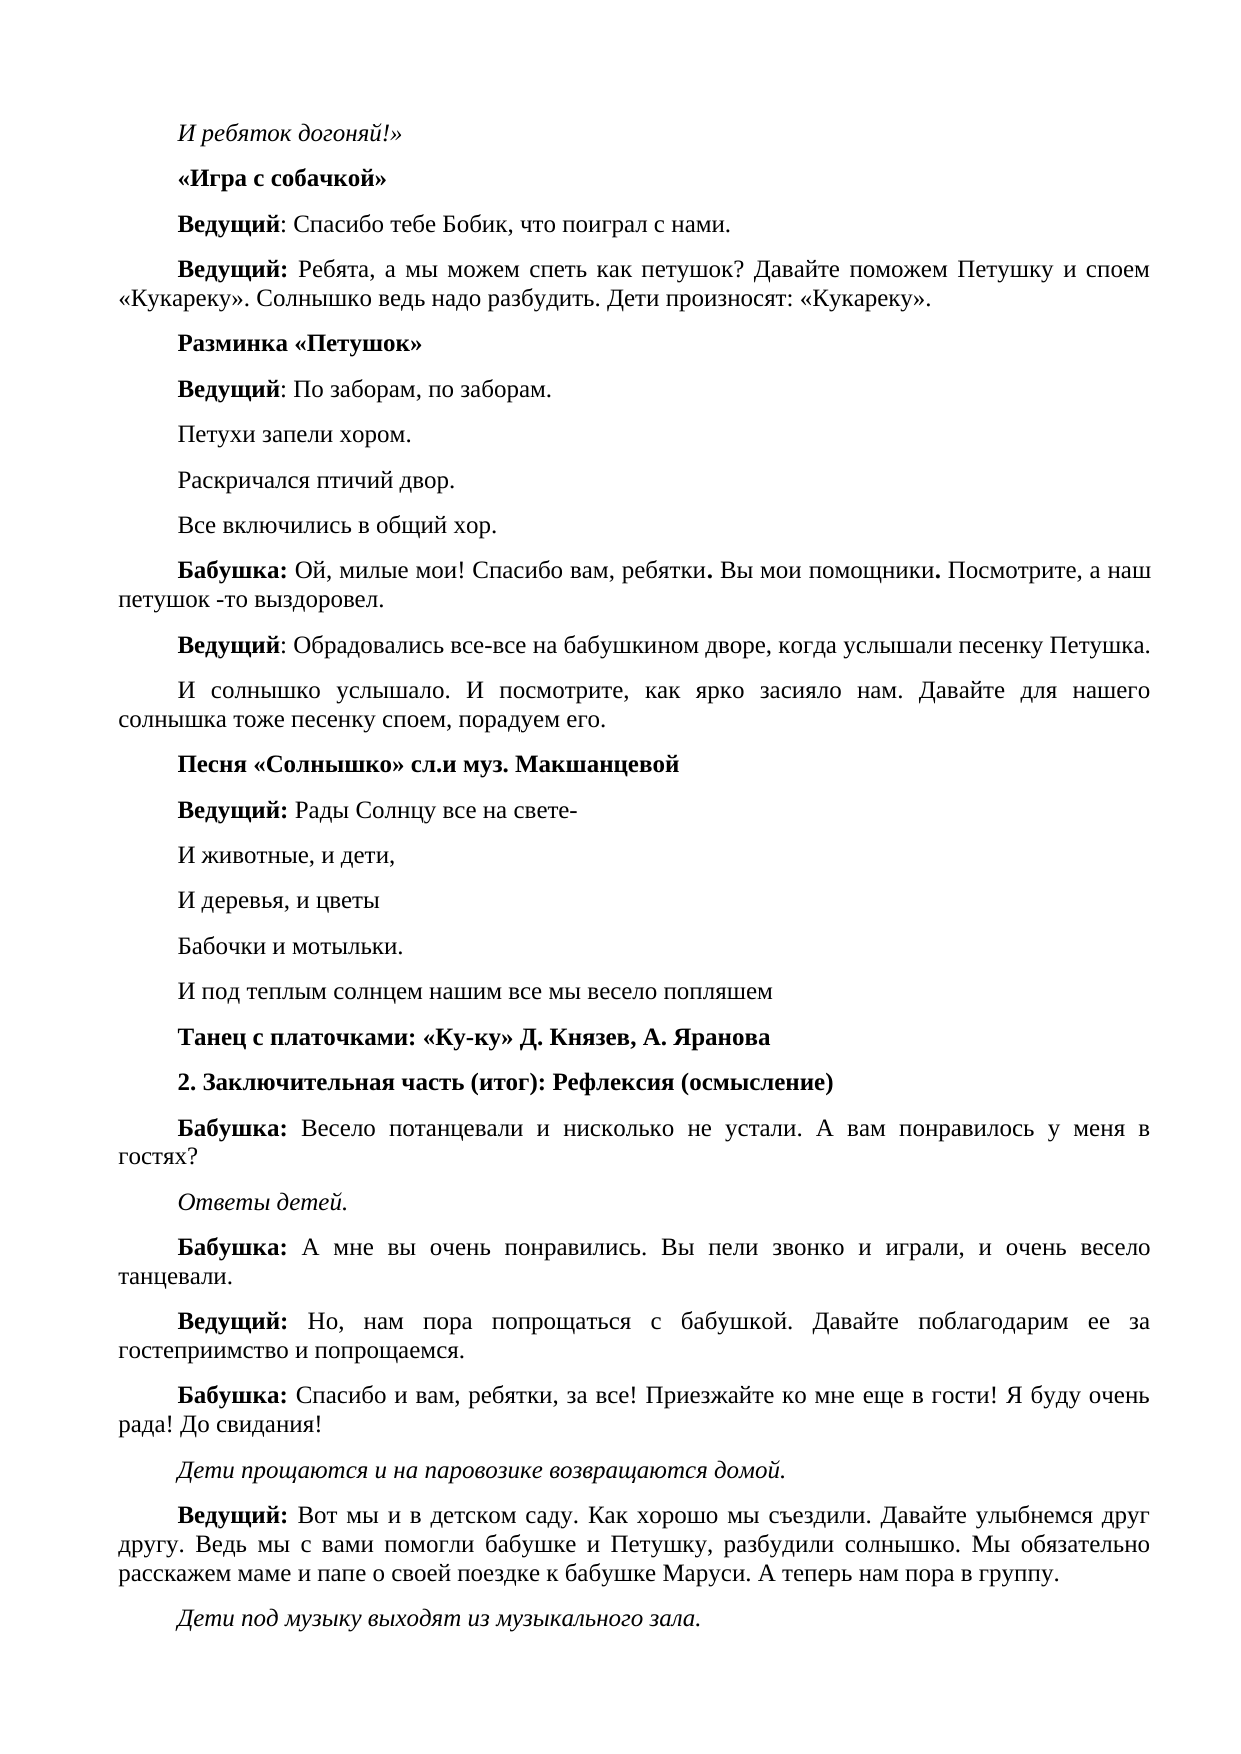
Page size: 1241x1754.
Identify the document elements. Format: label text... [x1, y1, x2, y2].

text Ведущий: Рады Солнцу все на свете- [118, 795, 1152, 823]
text Бабушка: Ой, милые мои! Спасибо вам, ребятки. Вы мои помощники. Посмотрите, а наш петушок -то выздоровел. [118, 556, 1152, 613]
text Ведущий: Вот мы и в детском саду. Как хорошо мы съездили. Давайте улыбнемся друг другу. Ведь мы с вами помогли бабушке и Петушку, разбудили солнышко. Мы обязательно расскажем маме и папе о своей поездке к бабушке Маруси. А теперь нам пора в группу. [118, 1500, 1152, 1586]
text Бабушка: Спасибо и вам, ребятки, за все! Приезжайте ко мне еще в гости! Я буду очень рада! До свидания! [118, 1381, 1152, 1438]
text Бабушка: А мне вы очень понравились. Вы пели звонко и играли, и очень весело танцевали. [118, 1232, 1152, 1290]
text Ведущий: Но, нам пора попрощаться с бабушкой. Давайте поблагодарим ее за гостеприимство и попрощаемся. [118, 1306, 1152, 1364]
text Ведущий: По заборам, по заборам. [118, 374, 1152, 403]
text Ведущий: Ребята, а мы можем спеть как петушок? Давайте поможем Петушку и споем «Кукареку». Солнышко ведь надо разбудить. Дети произносят: «Кукареку». [118, 254, 1152, 312]
text Петухи запели хором. [118, 419, 1152, 448]
text Дети прощаются и на паровозике возвращаются домой. [118, 1455, 1152, 1483]
text Все включились в общий хор. [118, 510, 1152, 539]
text И деревья, и цветы [118, 886, 1152, 914]
text Ответы детей. [118, 1187, 1152, 1216]
text Ведущий: Обрадовались все-все на бабушкином дворе, когда услышали песенку Петушка. [118, 630, 1152, 658]
text Танец с платочками: «Ку-ку» Д. Князев, А. Яранова [118, 1022, 1152, 1051]
text «Игра с собачкой» [118, 163, 1152, 192]
text Бабушка: Весело потанцевали и нисколько не устали. А вам понравилось у меня в гостях? [118, 1113, 1152, 1170]
text Песня «Солнышко» сл.и муз. Макшанцевой [118, 749, 1152, 778]
text И ребяток догоняй!» [118, 118, 1152, 147]
text Бабочки и мотыльки. [118, 931, 1152, 960]
text И солнышко услышало. И посмотрите, как ярко засияло нам. Давайте для нашего солнышка тоже песенку споем, порадуем его. [118, 675, 1152, 733]
text Дети под музыку выходят из музыкального зала. [118, 1603, 1152, 1632]
text Раскричался птичий двор. [118, 465, 1152, 493]
text И животные, и дети, [118, 840, 1152, 869]
text Разминка «Петушок» [118, 328, 1152, 357]
text И под теплым солнцем нашим все мы весело попляшем [118, 976, 1152, 1005]
text Ведущий: Спасибо тебе Бобик, что поиграл с нами. [118, 209, 1152, 238]
text 2. Заключительная часть (итог): Рефлексия (осмысление) [118, 1067, 1152, 1096]
